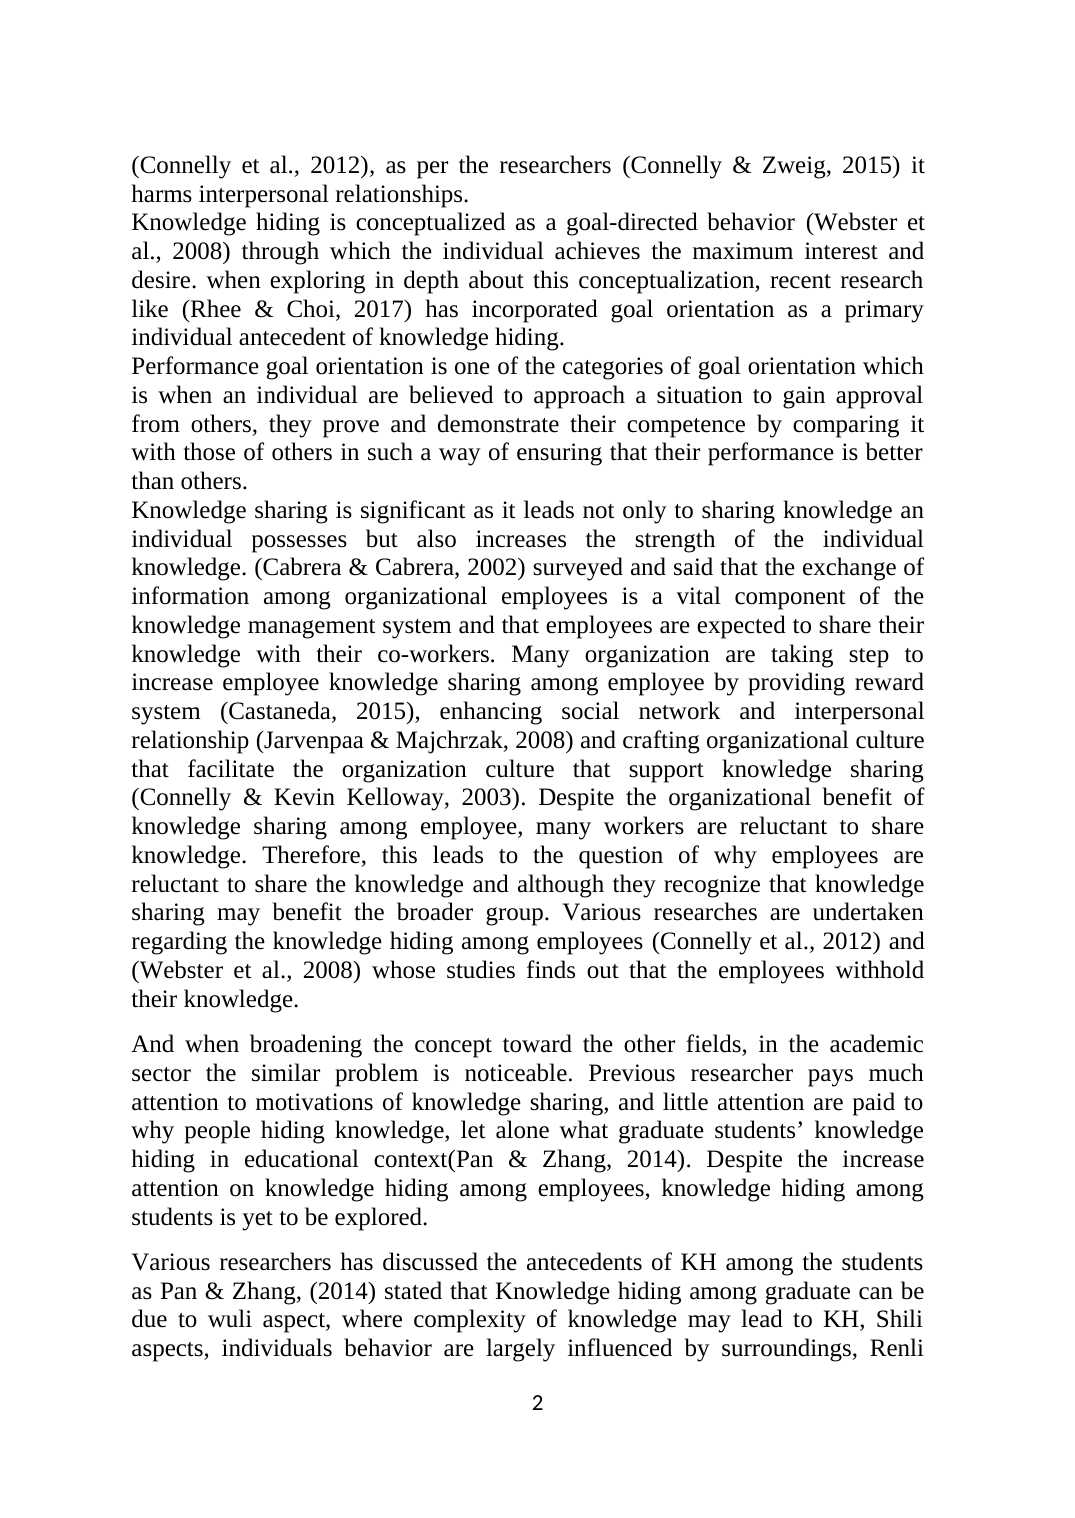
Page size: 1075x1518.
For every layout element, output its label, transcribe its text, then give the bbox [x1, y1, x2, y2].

text And when broadening the concept toward the other fields, in the academic sector the similar problem is noticeable. Previous researcher pays much attention to motivations of knowledge sharing, and little attention are paid to why people hiding knowledge, let alone what graduate students’ knowledge hiding in educational context(Pan & Zhang, 2014). Despite the increase attention on knowledge hiding among employees, knowledge hiding among students is yet to be explored. [131, 1029, 925, 1230]
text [131, 150, 925, 207]
text Knowledge hiding is conceptualized as a goal-directed behavior (Webster et al., 2008) through which the individual achieves the maximum interest and desire. when exploring in depth about this conceptualization, recent research like (Rhee & Choi, 2017) has incorporated goal orientation as a primary individual antecedent of knowledge hiding. [131, 207, 925, 351]
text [131, 1247, 925, 1362]
text Performance goal orientation is one of the categories of goal orientation which is when an individual are believed to approach a situation to gain approval from others, they prove and demonstrate their competence by comparing it with those of others in such a way of ensuring that their performance is better than others. [131, 351, 925, 495]
text Knowledge sharing is significant as it leads not only to sharing knowledge an individual possesses but also increases the strength of the individual knowledge. (Cabrera & Cabrera, 2002) surveyed and said that the exchange of information among organizational employees is a vital component of the knowledge management system and that employees are expected to share their knowledge with their co-workers. Many organization are taking step to increase employee knowledge sharing among employee by providing reward system (Castaneda, 2015), enhancing social network and interpersonal relationship (Jarvenpaa & Majchrzak, 2008) and crafting organizational culture that facilitate the organization culture that support knowledge sharing (Connelly & Kevin Kelloway, 2003). Despite the organizational benefit of knowledge sharing among employee, many workers are reluctant to share knowledge. Therefore, this leads to the question of why employees are reluctant to share the knowledge and although they recognize that knowledge sharing may benefit the broader group. Various researches are undertaken regarding the knowledge hiding among employees (Connelly et al., 2012) and (Webster et al., 2008) whose studies finds out that the employees withhold their knowledge. [131, 495, 925, 1012]
